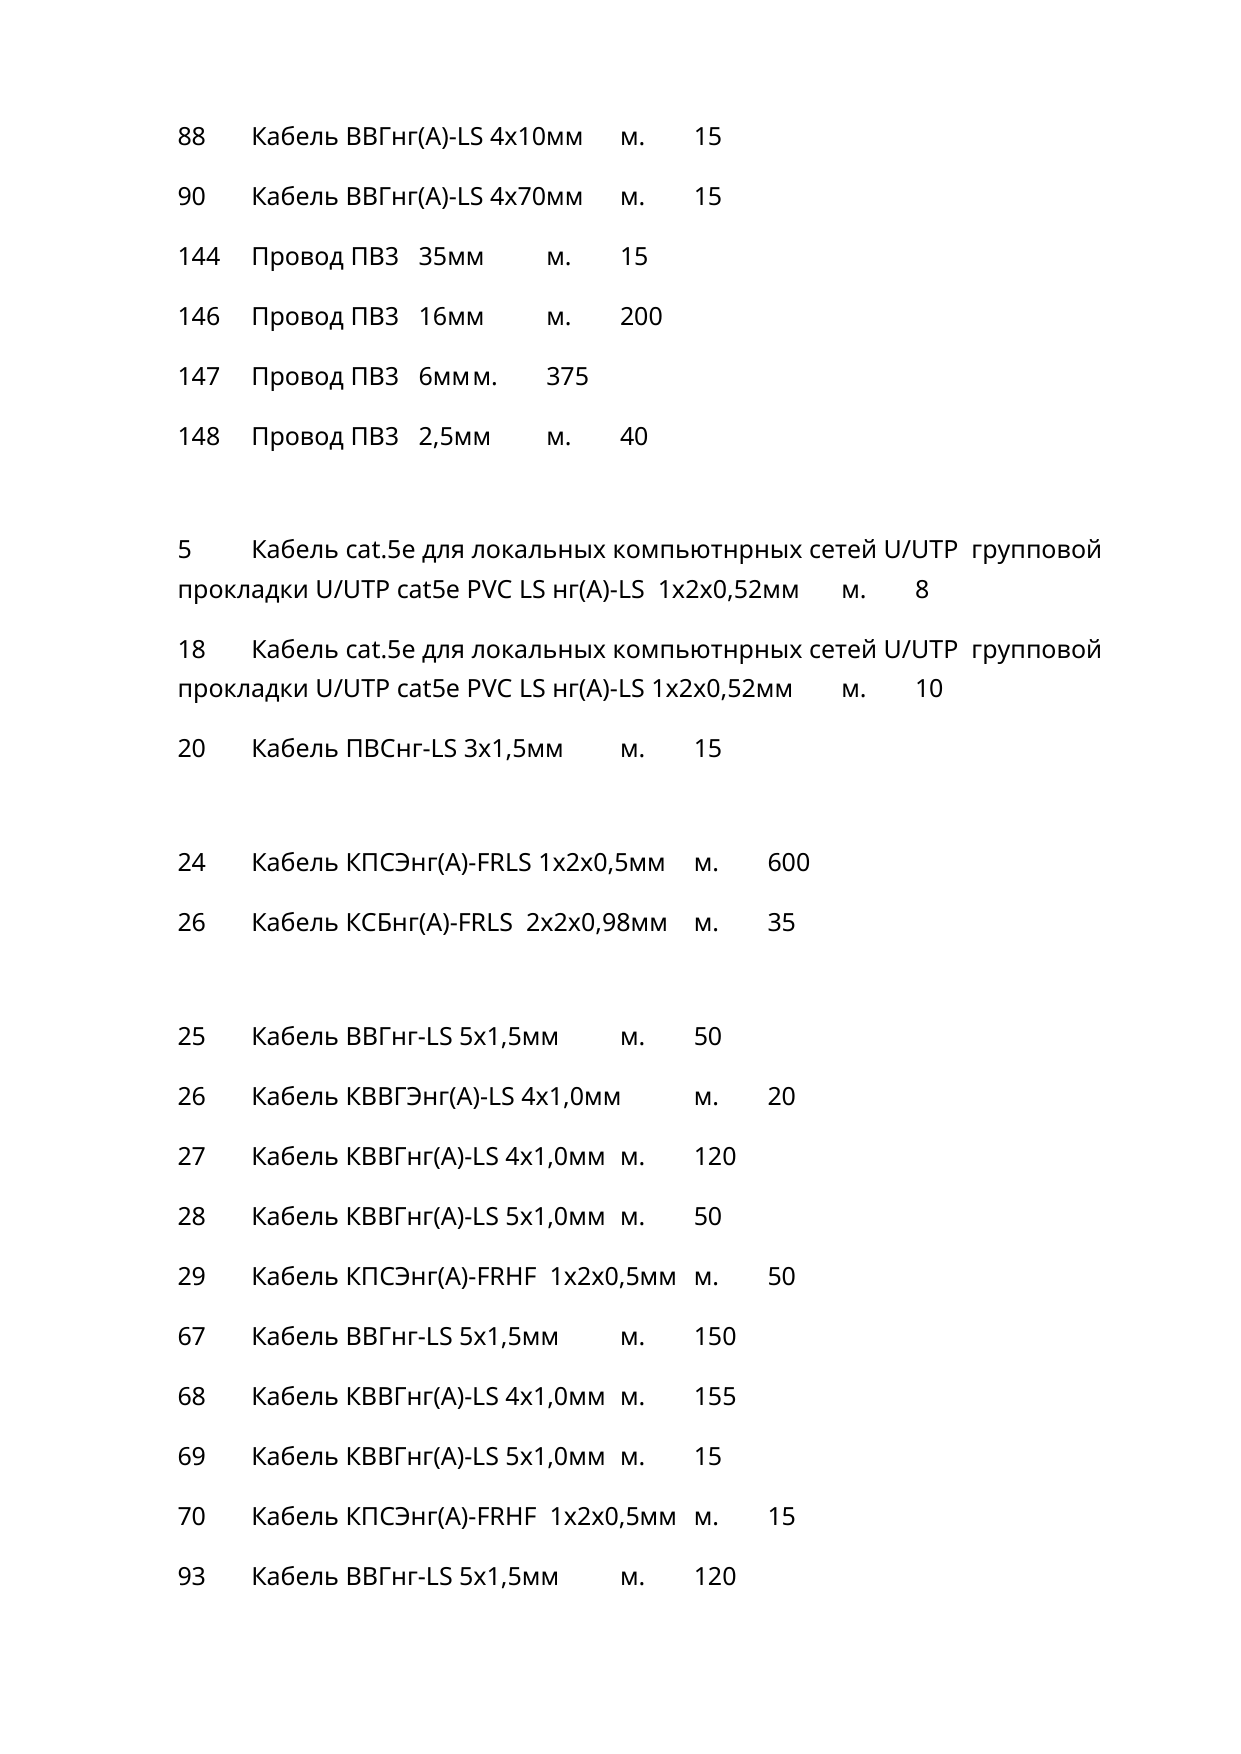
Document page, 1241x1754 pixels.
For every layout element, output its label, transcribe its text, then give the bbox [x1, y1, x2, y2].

text 144 Провод ПВ3 35мм м. 15 [177, 238, 1152, 272]
text 93 Кабель ВВГнг-LS 5х1,5мм м. 120 [177, 1558, 1152, 1592]
text 88 Кабель ВВГнг(А)-LS 4х10мм м. 15 [177, 118, 1152, 152]
text 25 Кабель ВВГнг-LS 5х1,5мм м. 50 [177, 1018, 1152, 1052]
text 69 Кабель КВВГнг(А)-LS 5х1,0мм м. 15 [177, 1438, 1152, 1472]
text 29 Кабель КПСЭнг(А)-FRHF 1х2х0,5мм м. 50 [177, 1258, 1152, 1292]
text 18 Кабель cat.5e для локальных компьютнрных сетей U/UTP групповой прокладки U/UTP cat5e PVC LS нг(А)-LS 1х2х0,52мм м. 10 [177, 631, 1152, 704]
text 147 Провод ПВ3 6мм м. 375 [177, 358, 1152, 392]
text 20 Кабель ПВСнг-LS 3х1,5мм м. 15 [177, 730, 1152, 764]
text 68 Кабель КВВГнг(А)-LS 4х1,0мм м. 155 [177, 1378, 1152, 1412]
text 148 Провод ПВ3 2,5мм м. 40 [177, 418, 1152, 452]
text 26 Кабель КСБнг(А)-FRLS 2х2х0,98мм м. 35 [177, 904, 1152, 938]
text 26 Кабель КВВГЭнг(А)-LS 4х1,0мм м. 20 [177, 1078, 1152, 1112]
text 146 Провод ПВ3 16мм м. 200 [177, 298, 1152, 332]
text 67 Кабель ВВГнг-LS 5х1,5мм м. 150 [177, 1318, 1152, 1352]
text 24 Кабель КПСЭнг(А)-FRLS 1х2х0,5мм м. 600 [177, 844, 1152, 878]
text 27 Кабель КВВГнг(А)-LS 4х1,0мм м. 120 [177, 1138, 1152, 1172]
text 28 Кабель КВВГнг(А)-LS 5х1,0мм м. 50 [177, 1198, 1152, 1232]
text 70 Кабель КПСЭнг(А)-FRHF 1х2х0,5мм м. 15 [177, 1498, 1152, 1532]
text 5 Кабель cat.5e для локальных компьютнрных сетей U/UTP групповой прокладки U/UTP cat5e PVC LS нг(А)-LS 1х2х0,52мм м. 8 [177, 532, 1152, 605]
text 90 Кабель ВВГнг(А)-LS 4х70мм м. 15 [177, 178, 1152, 212]
